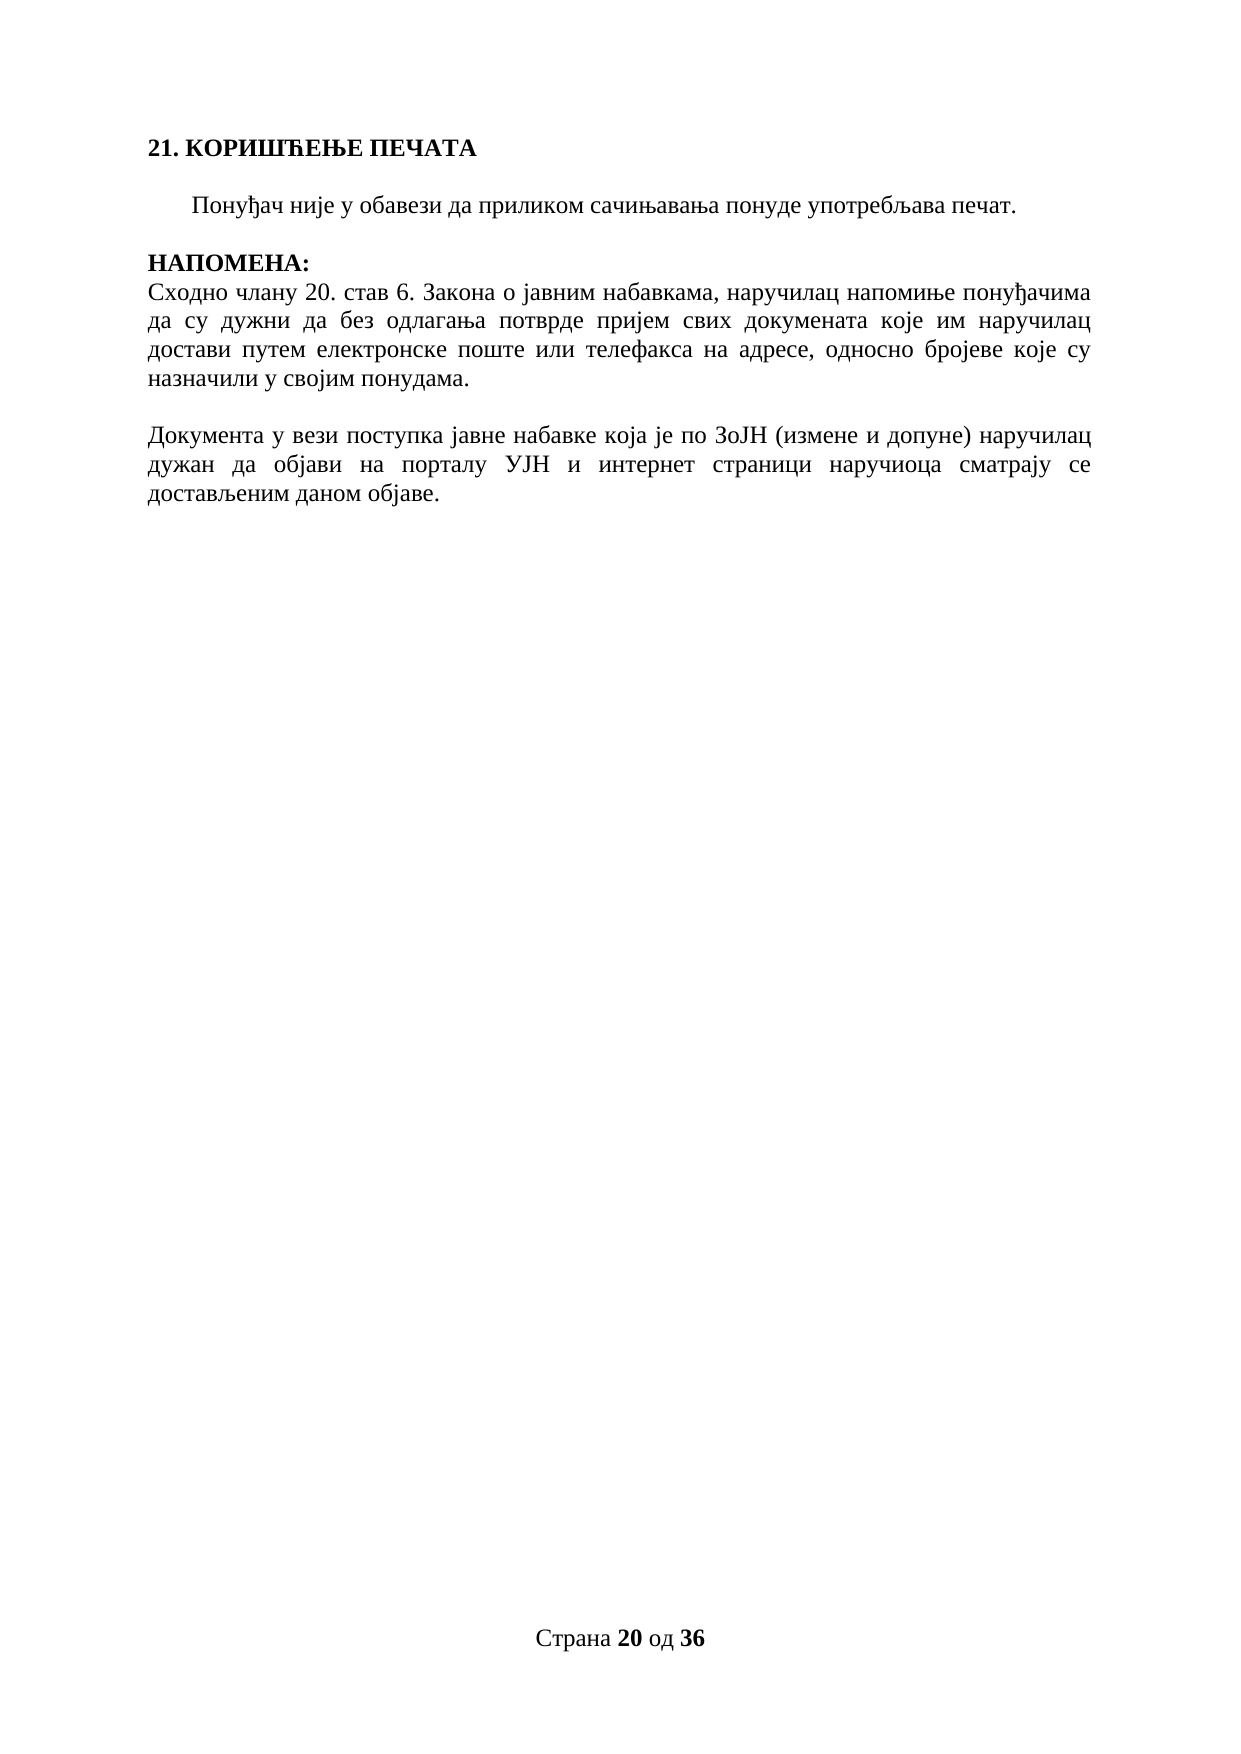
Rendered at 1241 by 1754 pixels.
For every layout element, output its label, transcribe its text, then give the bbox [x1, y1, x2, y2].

text Сходно члану 20. став 6. Закона о јавним набавкама, наручилац напомиње понуђачима да су дужни да без одлагања потврде пријем свих докумената које им наручилац достави путем електронске поште или телефакса на адресе, односно бројеве које су назначили у својим понудама. [148, 277, 1092, 392]
text Документа у вези поступка јавне набавке која је по ЗоЈН (измене и допуне) наручилац дужан да објави на порталу УЈН и интернет страници наручиоца сматрају се достављеним даном објаве. [148, 420, 1092, 507]
list Понуђач није у обавези да приликом сачињавања понуде употребљава печат. [185, 190, 1092, 219]
list КОРИШЋЕЊЕ ПЕЧАТА [148, 133, 1092, 162]
text НАПОМЕНА: [148, 248, 1092, 277]
